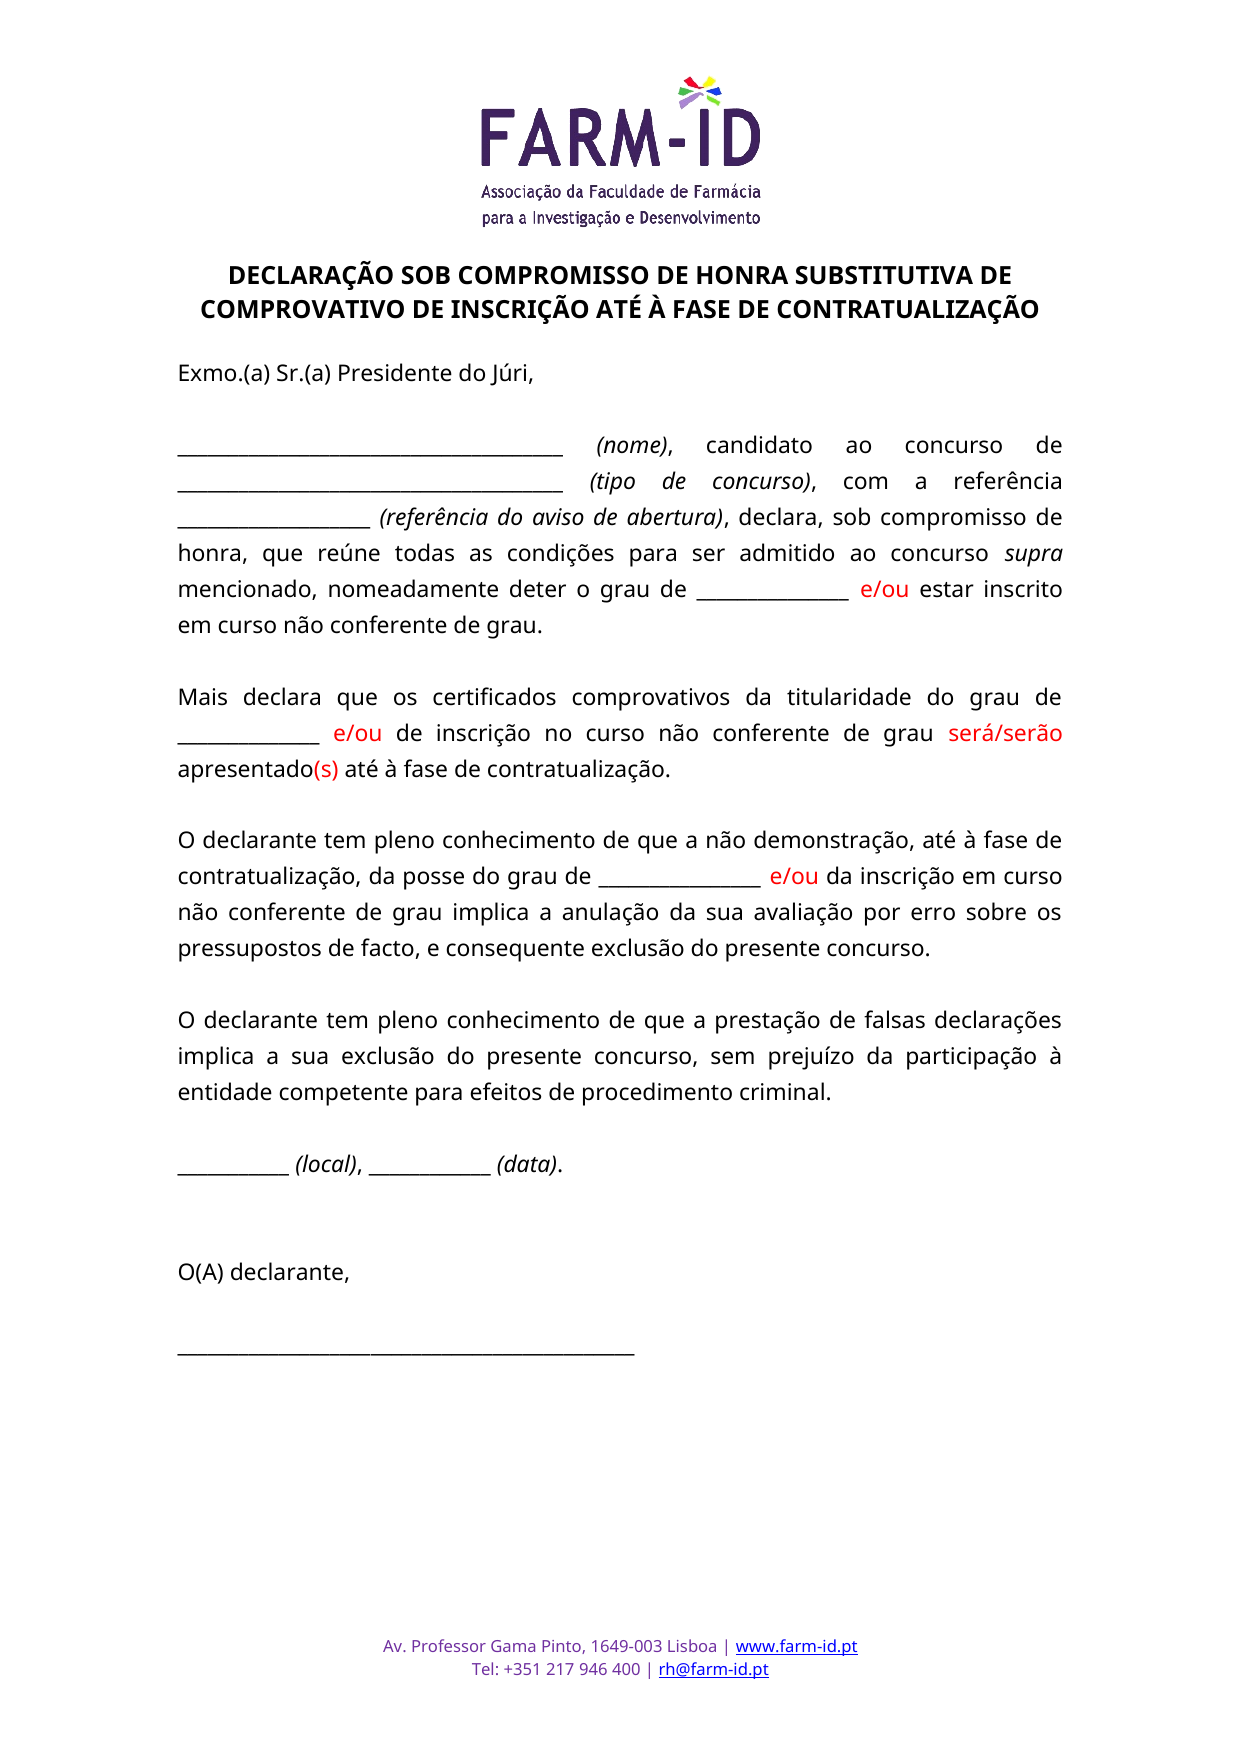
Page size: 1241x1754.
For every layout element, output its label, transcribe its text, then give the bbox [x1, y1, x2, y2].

text DECLARAÇÃO SOB COMPROMISSO DE HONRA SUBSTITUTIVA DE COMPROVATIVO DE INSCRIÇÃO ATÉ À FASE DE CONTRATUALIZAÇÃO [177, 258, 1063, 326]
text ______________________________________ (nome), candidato ao concurso de ______________________________________ (tipo de concurso), com a referência ___________________ (referência do aviso de abertura), declara, sob compromisso de honra, que reúne todas as condições para ser admitido ao concurso supra mencionado, nomeadamente deter o grau de _______________ e/ou estar inscrito em curso não conferente de grau. [177, 429, 1063, 640]
picture [479, 73, 762, 228]
text O declarante tem pleno conhecimento de que a prestação de falsas declarações implica a sua exclusão do presente concurso, sem prejuízo da participação à entidade competente para efeitos de procedimento criminal. [177, 1004, 1063, 1107]
text Mais declara que os certificados comprovativos da titularidade do grau de ______________ e/ou de inscrição no curso não conferente de grau será/serão apresentado(s) até à fase de contratualização. [177, 681, 1063, 784]
text ___________ (local), ____________ (data). [177, 1148, 1063, 1179]
text Exmo.(a) Sr.(a) Presidente do Júri, [177, 357, 1063, 388]
text O(A) declarante, [177, 1256, 1063, 1287]
text _____________________________________________ [177, 1327, 1063, 1359]
text O declarante tem pleno conhecimento de que a não demonstração, até à fase de contratualização, da posse do grau de ________________ e/ou da inscrição em curso não conferente de grau implica a anulação da sua avaliação por erro sobre os pressupostos de facto, e consequente exclusão do presente concurso. [177, 824, 1063, 963]
